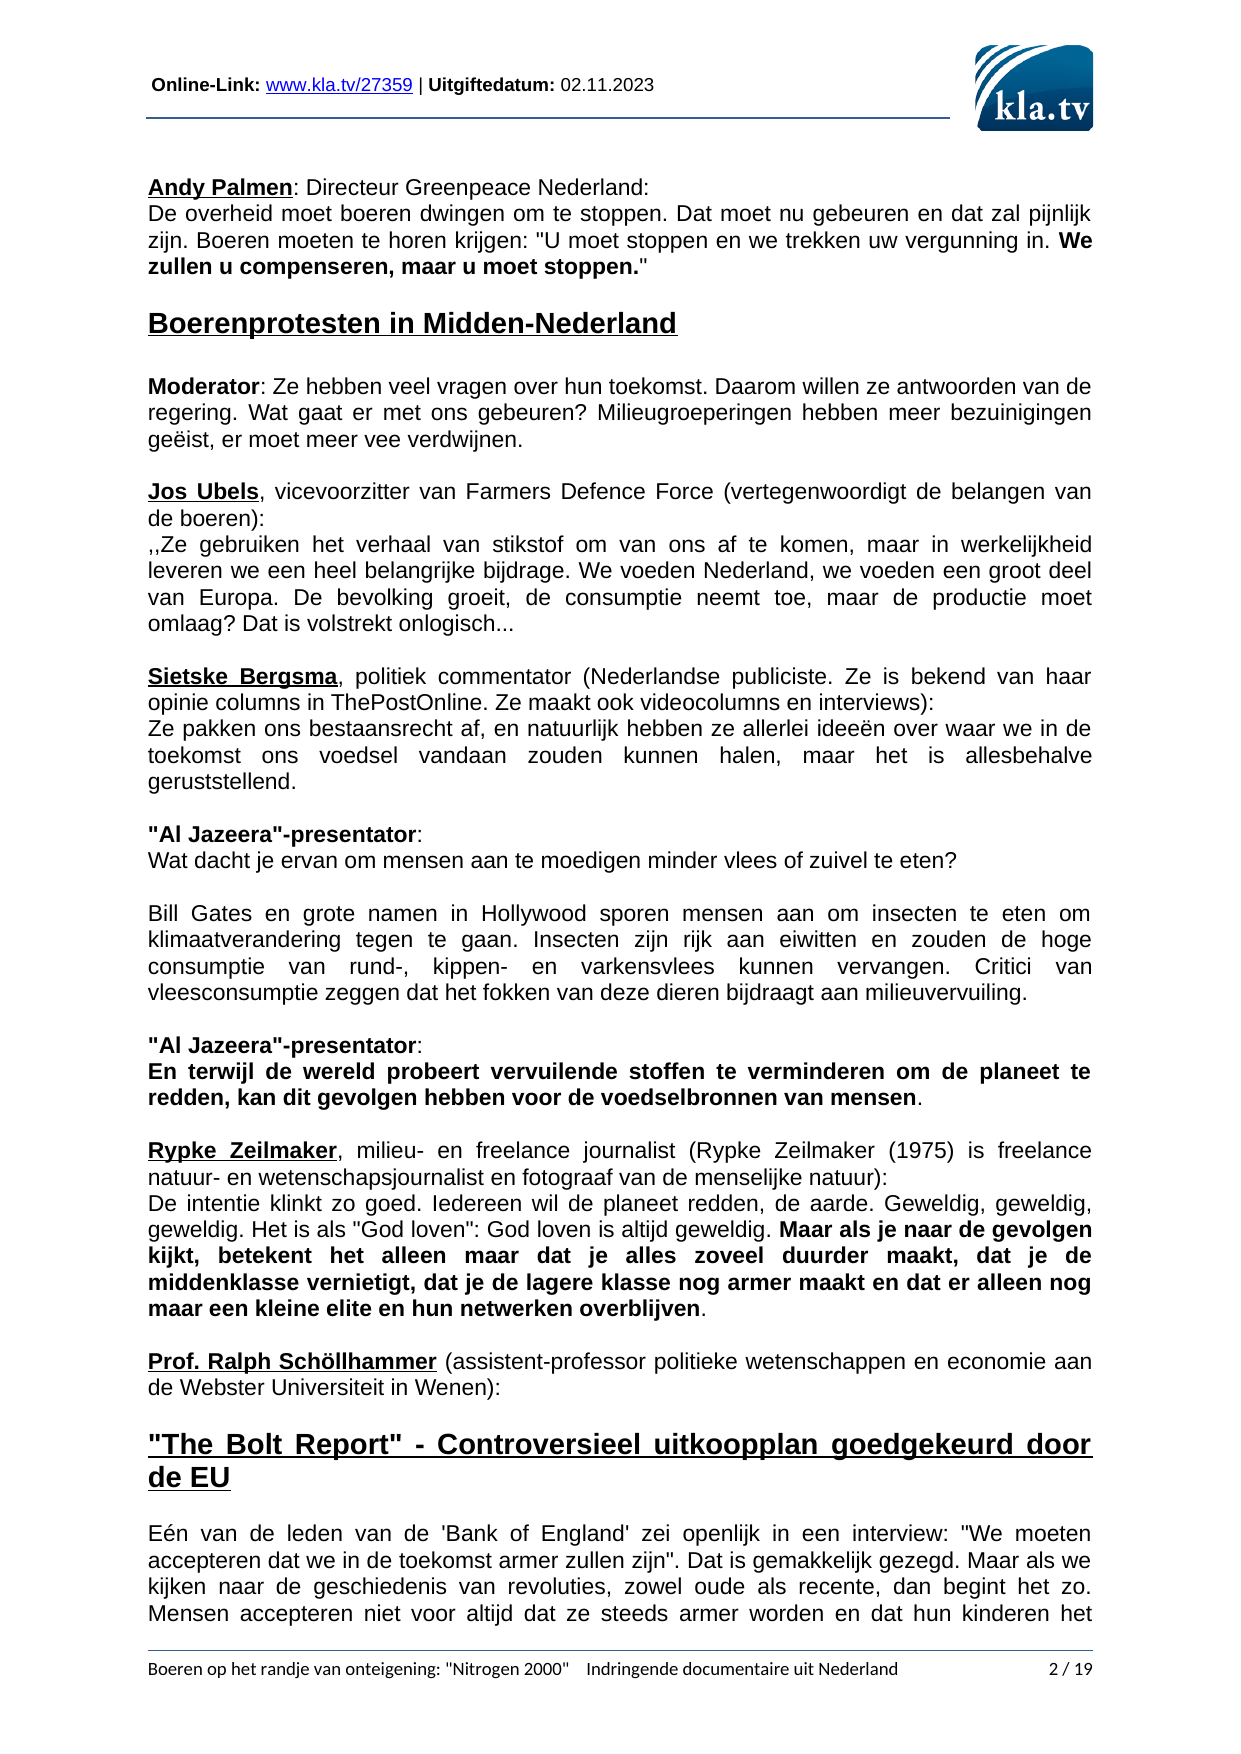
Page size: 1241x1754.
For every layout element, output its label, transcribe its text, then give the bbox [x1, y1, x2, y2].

text De overheid moet boeren dwingen om te stoppen. Dat moet nu gebeuren en dat zal pijnlijk zijn. Boeren moeten te horen krijgen: "U moet stoppen en we trekken uw vergunning in. We zullen u compenseren, maar u moet stoppen." [148, 200, 1093, 279]
text De intentie klinkt zo goed. Iedereen wil de planeet redden, de aarde. Geweldig, geweldig, geweldig. Het is als "God loven": God loven is altijd geweldig. Maar als je naar de gevolgen kijkt, betekent het alleen maar dat je alles zoveel duurder maakt, dat je de middenklasse vernietigt, dat je de lagere klasse nog armer maakt en dat er alleen nog maar een kleine elite en hun netwerken overblijven. [148, 1190, 1093, 1322]
text Wat dacht je ervan om mensen aan te moedigen minder vlees of zuivel te eten? [148, 847, 1093, 873]
text ,,Ze gebruiken het verhaal van stikstof om van ons af te komen, maar in werkelijkheid leveren we een heel belangrijke bijdrage. We voeden Nederland, we voeden een groot deel van Europa. De bevolking groeit, de consumptie neemt toe, maar de productie moet omlaag? Dat is volstrekt onlogisch... [148, 531, 1093, 636]
text En terwijl de wereld probeert vervuilende stoffen te verminderen om de planeet te redden, kan dit gevolgen hebben voor de voedselbronnen van mensen. [148, 1058, 1093, 1111]
text Jos Ubels, vicevoorzitter van Farmers Defence Force (vertegenwoordigt de belangen van de boeren): [148, 478, 1093, 531]
text Bill Gates en grote namen in Hollywood sporen mensen aan om insecten te eten om klimaatverandering tegen te gaan. Insecten zijn rijk aan eiwitten en zouden de hoge consumptie van rund-, kippen- en varkensvlees kunnen vervangen. Critici van vleesconsumptie zeggen dat het fokken van deze dieren bijdraagt aan milieuvervuiling. [148, 900, 1093, 1005]
text Sietske Bergsma, politiek commentator (Nederlandse publiciste. Ze is bekend van haar opinie columns in ThePostOnline. Ze maakt ook videocolumns en interviews): [148, 663, 1093, 715]
text "Al Jazeera"-presentator: [148, 821, 1093, 847]
text Boerenprotesten in Midden-Nederland [148, 306, 1093, 339]
text "The Bolt Report" - Controversieel uitkoopplan goedgekeurd door de EU [148, 1427, 1093, 1456]
text Prof. Ralph Schöllhammer (assistent-professor politieke wetenschappen en economie aan de Webster Universiteit in Wenen): [148, 1348, 1093, 1401]
text Rypke Zeilmaker, milieu- en freelance journalist (Rypke Zeilmaker (1975) is freelance natuur- en wetenschapsjournalist en fotograaf van de menselijke natuur): [148, 1137, 1093, 1190]
text "Al Jazeera"-presentator: [148, 1032, 1093, 1058]
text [148, 1520, 1093, 1626]
text Ze pakken ons bestaansrecht af, en natuurlijk hebben ze allerlei ideeën over waar we in de toekomst ons voedsel vandaan zouden kunnen halen, maar het is allesbehalve geruststellend. [148, 715, 1093, 794]
text Andy Palmen: Directeur Greenpeace Nederland: [148, 174, 1093, 200]
text Moderator: Ze hebben veel vragen over hun toekomst. Daarom willen ze antwoorden van de regering. Wat gaat er met ons gebeuren? Milieugroeperingen hebben meer bezuinigingen geëist, er moet meer vee verdwijnen. [148, 373, 1093, 452]
text "The Bolt Report" - Controversieel uitkoopplan goedgekeurd door de EU [148, 1458, 1093, 1494]
